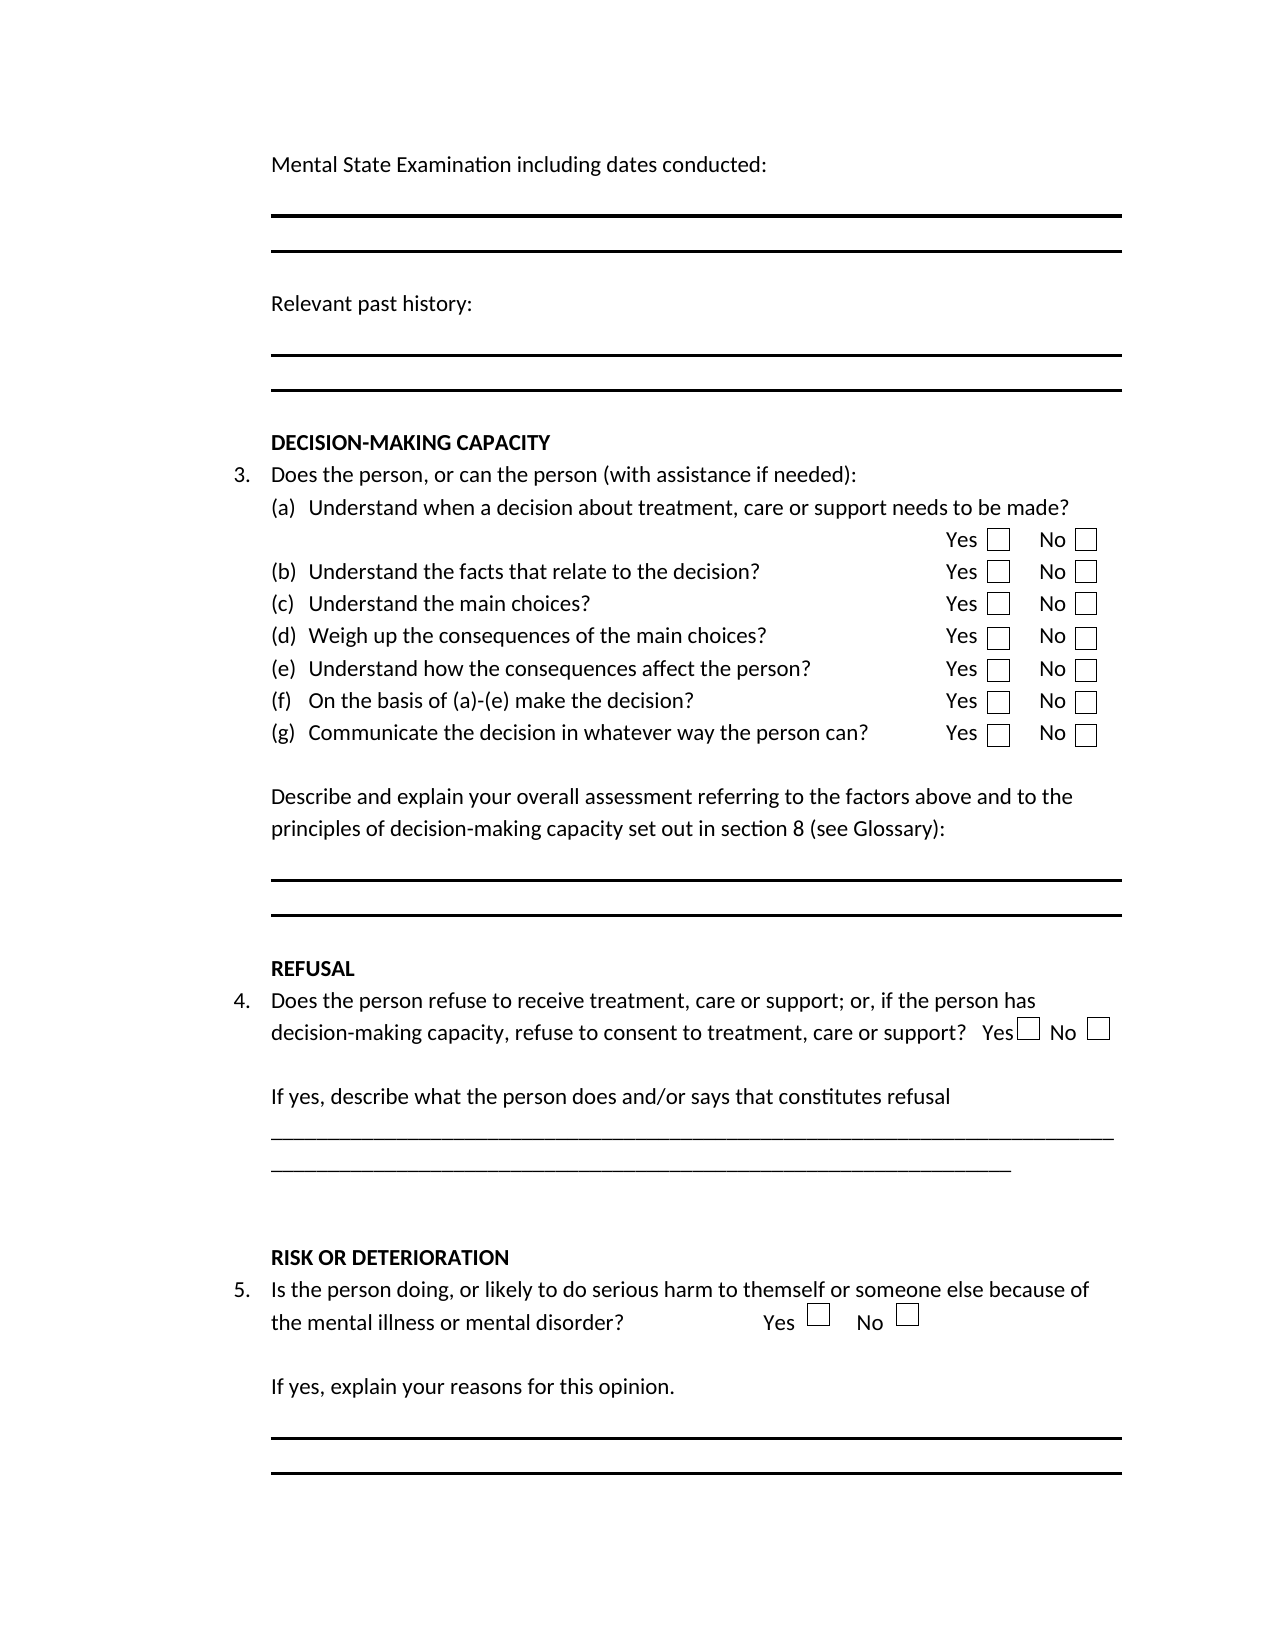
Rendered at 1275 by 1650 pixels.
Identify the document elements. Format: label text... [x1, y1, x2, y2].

list Understand how the consequences affect the person? Yes No [271, 654, 1122, 682]
list Understand the main choices? Yes No [271, 589, 1122, 617]
list On the basis of (a)-(e) make the decision? Yes No [271, 686, 1122, 714]
list Communicate the decision in whatever way the person can? Yes No [271, 718, 1122, 746]
list Weigh up the consequences of the main choices? Yes No [271, 621, 1122, 649]
list Mental State Examination including dates conducted: [271, 150, 1122, 178]
list If yes, describe what the person does and/or says that constitutes refusal [271, 1082, 1122, 1111]
list Does the person, or can the person (with assistance if needed): [233, 461, 1122, 488]
text Yes No [828, 525, 1122, 553]
list Relevant past history: [271, 289, 1122, 317]
list RISK OR DETERIORATION [271, 1243, 1122, 1271]
list Is the person doing, or likely to do serious harm to themself or someone else because of the mental illness or mental disorder? Yes No [233, 1276, 1122, 1336]
list REFUSAL [271, 954, 1122, 982]
list ___________________________________________________________________________________________________________________________________________ [271, 1115, 1122, 1175]
list DECISION-MAKING CAPACITY [271, 428, 1122, 456]
list Does the person refuse to receive treatment, care or support; or, if the person has decision-making capacity, refuse to consent to treatment, care or support? Yes No [233, 986, 1122, 1046]
list Understand when a decision about treatment, care or support needs to be made? [271, 493, 1122, 521]
list Understand the facts that relate to the decision? Yes No [271, 557, 1122, 585]
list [271, 1372, 1122, 1400]
list Describe and explain your overall assessment referring to the factors above and to the principles of decision-making capacity set out in section 8 (see Glossary): [271, 782, 1122, 843]
